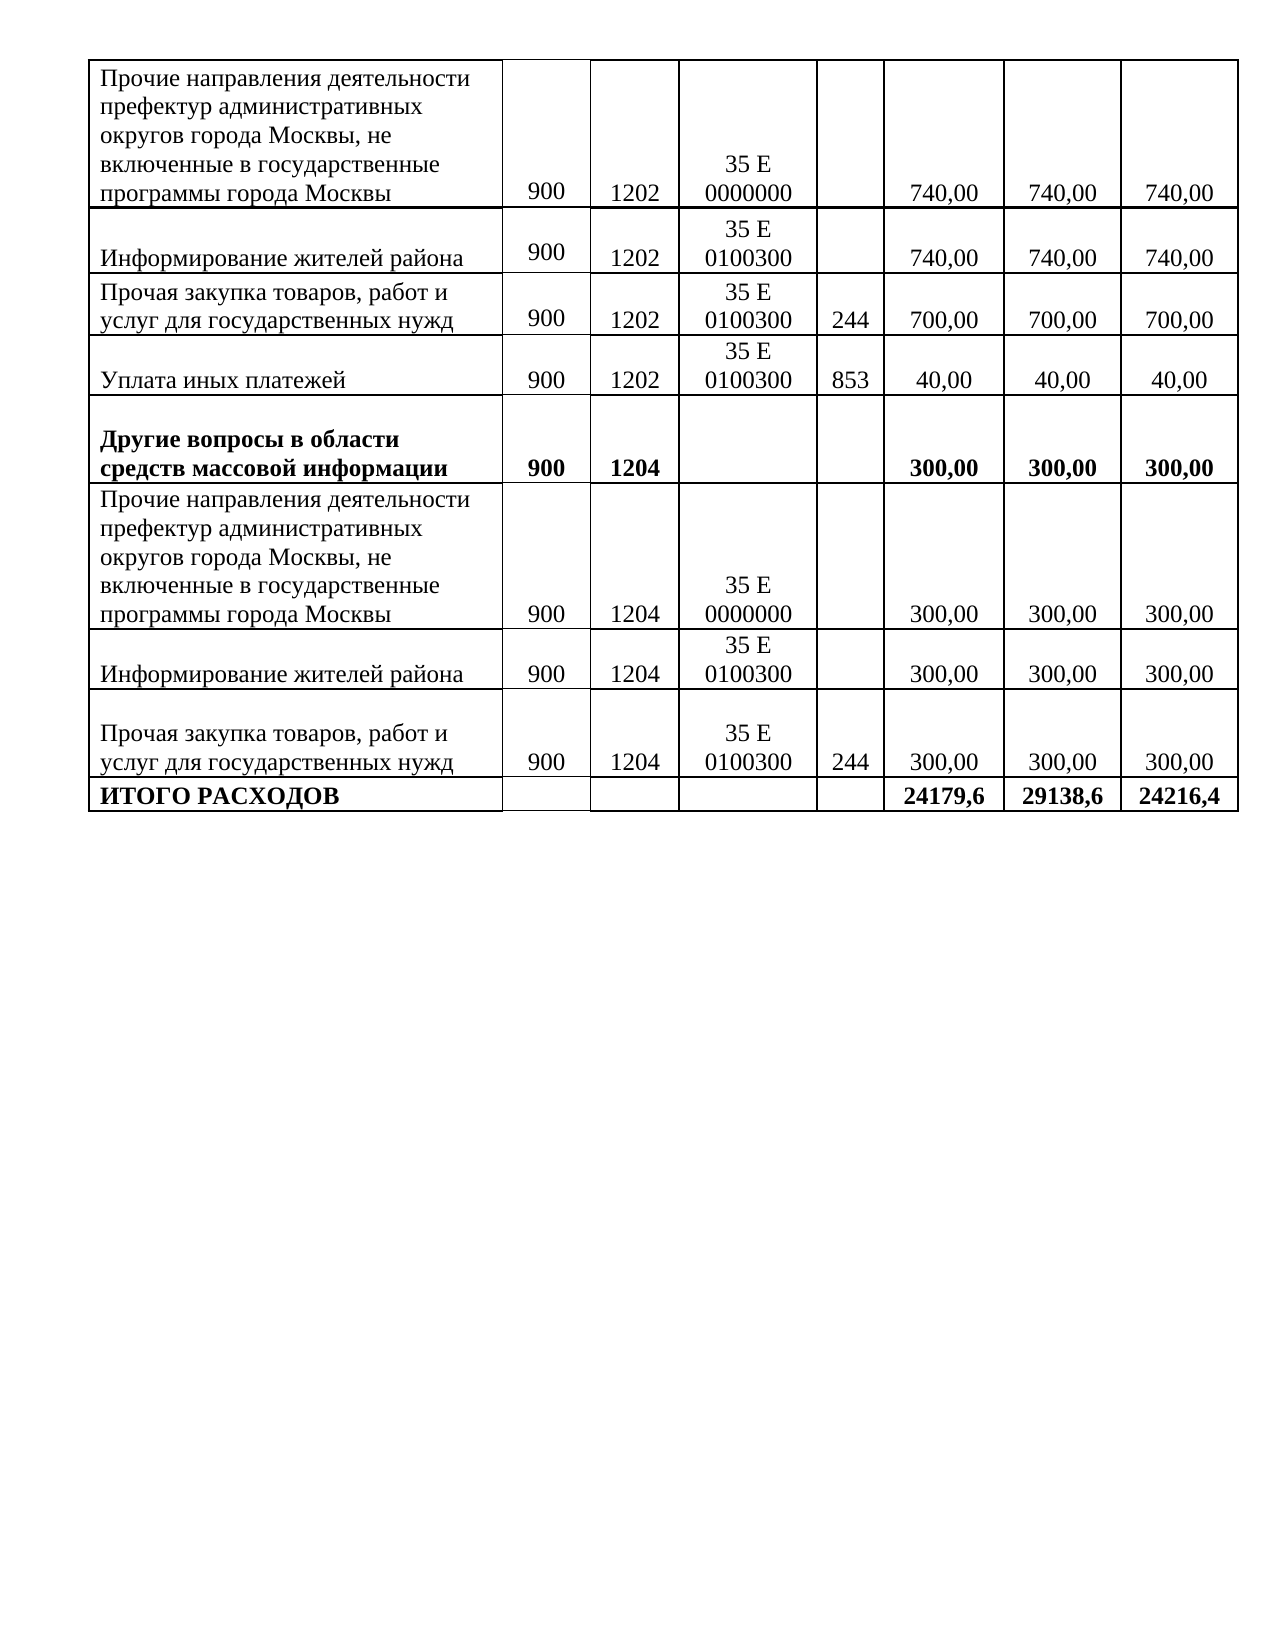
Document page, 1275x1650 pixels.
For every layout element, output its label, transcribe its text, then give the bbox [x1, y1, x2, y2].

table_cell 24216,4 [1122, 778, 1237, 810]
table_cell 740,00 [885, 61, 1003, 206]
table_cell 1202 [591, 274, 678, 334]
table_cell 1202 [591, 61, 678, 206]
table_cell 300,00 [885, 396, 1003, 482]
table_cell 300,00 [885, 690, 1003, 776]
table_cell [818, 630, 883, 687]
table_cell 35 Е 0100300 [680, 209, 816, 272]
table_cell 300,00 [1122, 396, 1237, 482]
table_cell 900 [503, 395, 590, 482]
table_cell [591, 778, 678, 810]
table_cell Другие вопросы в области средств массовой информации [90, 396, 502, 482]
table_cell ИТОГО РАСХОДОВ [90, 778, 502, 810]
table_cell 900 [503, 689, 590, 776]
table_cell 900 [503, 60, 590, 206]
table_cell Информирование жителей района [90, 630, 502, 687]
table_cell 740,00 [1005, 209, 1120, 272]
table_cell [818, 778, 883, 810]
table_cell 900 [503, 208, 590, 272]
table_cell 700,00 [1005, 274, 1120, 334]
table_cell 300,00 [1005, 630, 1120, 687]
table_cell 40,00 [1005, 336, 1120, 394]
table_cell 24179,6 [885, 778, 1003, 810]
table_cell [818, 61, 883, 206]
table_cell Прочая закупка товаров, работ и услуг для государственных нужд [90, 274, 502, 334]
table_cell [680, 778, 816, 810]
table_cell 740,00 [1122, 61, 1237, 206]
table_cell [503, 777, 590, 810]
table_cell 40,00 [885, 336, 1003, 394]
table_cell 35 Е 0100300 [680, 274, 816, 334]
table_cell 35 Е 0100300 [680, 690, 816, 776]
table_cell 740,00 [885, 209, 1003, 272]
table_cell 244 [818, 274, 883, 334]
table_cell 300,00 [1122, 484, 1237, 628]
table_cell 244 [818, 690, 883, 776]
table_cell 300,00 [885, 484, 1003, 628]
table_cell 35 Е 0000000 [680, 484, 816, 628]
table_cell 900 [503, 483, 590, 628]
table_cell [818, 396, 883, 482]
table_cell [818, 484, 883, 628]
table_cell 740,00 [1122, 209, 1237, 272]
table_cell 740,00 [1005, 61, 1120, 206]
table_cell 1204 [591, 484, 678, 628]
table_cell 300,00 [1005, 484, 1120, 628]
table_cell 300,00 [885, 630, 1003, 687]
table_cell 900 [503, 629, 590, 687]
table_cell 1204 [591, 630, 678, 687]
table_cell 300,00 [1122, 630, 1237, 687]
table_cell 35 Е 0100300 [680, 336, 816, 394]
table_cell 900 [503, 273, 590, 334]
table_cell 300,00 [1005, 396, 1120, 482]
table_cell 35 Е 0100300 [680, 630, 816, 687]
table_cell Уплата иных платежей [90, 336, 502, 394]
table_cell 700,00 [1122, 274, 1237, 334]
table_cell Прочая закупка товаров, работ и услуг для государственных нужд [90, 690, 502, 776]
table_cell 40,00 [1122, 336, 1237, 394]
table_cell 300,00 [1005, 690, 1120, 776]
table_cell 29138,6 [1005, 778, 1120, 810]
table_cell 1202 [591, 336, 678, 394]
table_cell [680, 396, 816, 482]
table_cell 700,00 [885, 274, 1003, 334]
table_cell [818, 209, 883, 272]
table_cell 853 [818, 336, 883, 394]
table_cell Прочие направления деятельности префектур административных округов города Москвы, не включенные в государственные программы города Москвы [90, 484, 502, 628]
table_cell 1202 [591, 209, 678, 272]
table_cell 35 Е 0000000 [680, 61, 816, 206]
table_cell 900 [503, 335, 590, 394]
table_cell 1204 [591, 690, 678, 776]
table_cell 300,00 [1122, 690, 1237, 776]
table_cell Информирование жителей района [90, 209, 502, 272]
table_cell Прочие направления деятельности префектур административных округов города Москвы, не включенные в государственные программы города Москвы [90, 61, 502, 206]
table_cell 1204 [591, 396, 678, 482]
